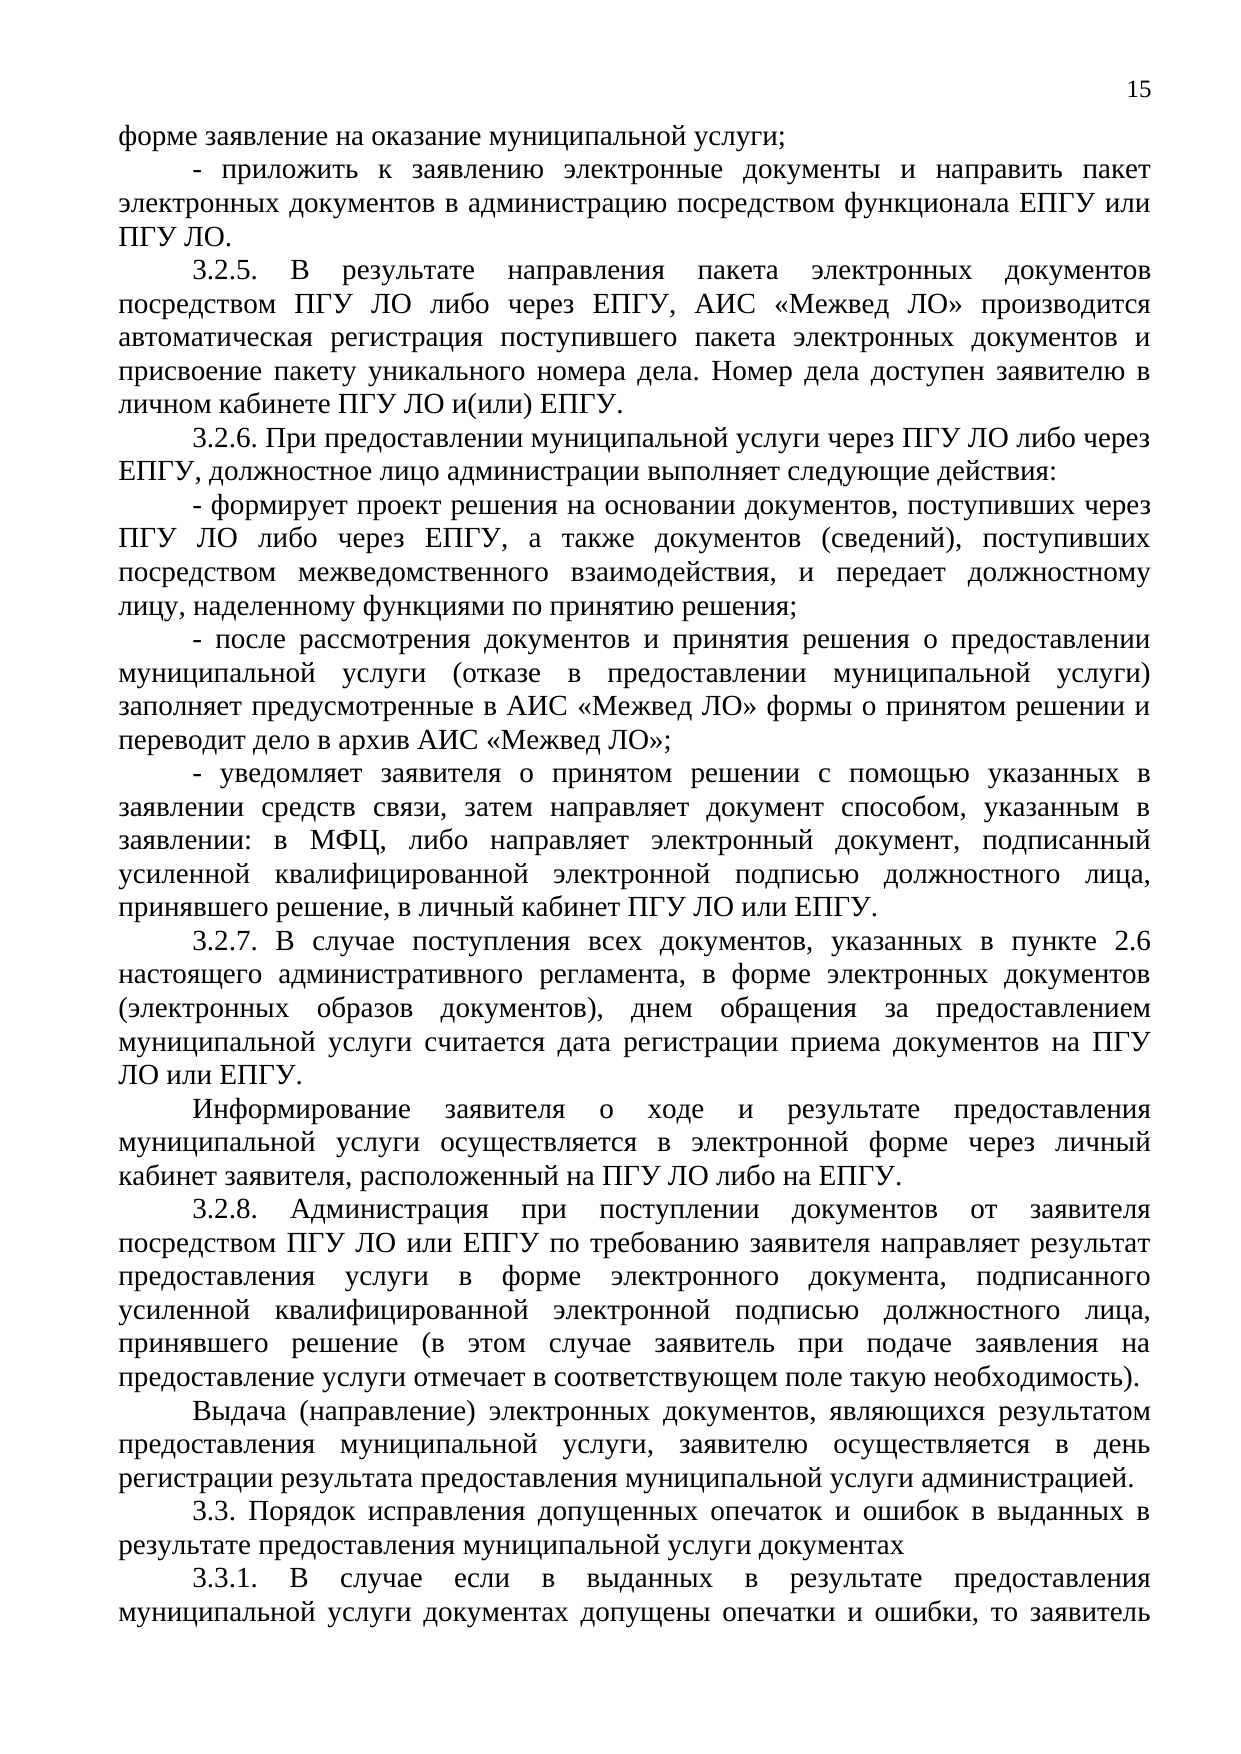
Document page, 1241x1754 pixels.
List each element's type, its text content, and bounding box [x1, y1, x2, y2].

text 3.2.7. В случае поступления всех документов, указанных в пункте 2.6 настоящего административного регламента, в форме электронных документов (электронных образов документов), днем обращения за предоставлением муниципальной услуги считается дата регистрации приема документов на ПГУ ЛО или ЕПГУ. [118, 923, 1152, 1091]
text 3.3. Порядок исправления допущенных опечаток и ошибок в выданных в результате предоставления муниципальной услуги документах [118, 1493, 1152, 1560]
text - уведомляет заявителя о принятом решении с помощью указанных в заявлении средств связи, затем направляет документ способом, указанным в заявлении: в МФЦ, либо направляет электронный документ, подписанный усиленной квалифицированной электронной подписью должностного лица, принявшего решение, в личный кабинет ПГУ ЛО или ЕПГУ. [118, 755, 1152, 923]
text - формирует проект решения на основании документов, поступивших через ПГУ ЛО либо через ЕПГУ, а также документов (сведений), поступивших посредством межведомственного взаимодействия, и передает должностному лицу, наделенному функциями по принятию решения; [118, 487, 1152, 621]
text 3.2.8. Администрация при поступлении документов от заявителя посредством ПГУ ЛО или ЕПГУ по требованию заявителя направляет результат предоставления услуги в форме электронного документа, подписанного усиленной квалифицированной электронной подписью должностного лица, принявшего решение (в этом случае заявитель при подаче заявления на предоставление услуги отмечает в соответствующем поле такую необходимость). [118, 1191, 1152, 1393]
text Выдача (направление) электронных документов, являющихся результатом предоставления муниципальной услуги, заявителю осуществляется в день регистрации результата предоставления муниципальной услуги администрацией. [118, 1393, 1152, 1493]
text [118, 1560, 1152, 1627]
text 3.2.5. В результате направления пакета электронных документов посредством ПГУ ЛО либо через ЕПГУ, АИС «Межвед ЛО» производится автоматическая регистрация поступившего пакета электронных документов и присвоение пакету уникального номера дела. Номер дела доступен заявителю в личном кабинете ПГУ ЛО и(или) ЕПГУ. [118, 252, 1152, 420]
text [118, 118, 1152, 152]
text - после рассмотрения документов и принятия решения о предоставлении муниципальной услуги (отказе в предоставлении муниципальной услуги) заполняет предусмотренные в АИС «Межвед ЛО» формы о принятом решении и переводит дело в архив АИС «Межвед ЛО»; [118, 621, 1152, 755]
text - приложить к заявлению электронные документы и направить пакет электронных документов в администрацию посредством функционала ЕПГУ или ПГУ ЛО. [118, 152, 1152, 252]
text 3.2.6. При предоставлении муниципальной услуги через ПГУ ЛО либо через ЕПГУ, должностное лицо администрации выполняет следующие действия: [118, 420, 1152, 487]
text Информирование заявителя о ходе и результате предоставления муниципальной услуги осуществляется в электронной форме через личный кабинет заявителя, расположенный на ПГУ ЛО либо на ЕПГУ. [118, 1091, 1152, 1191]
